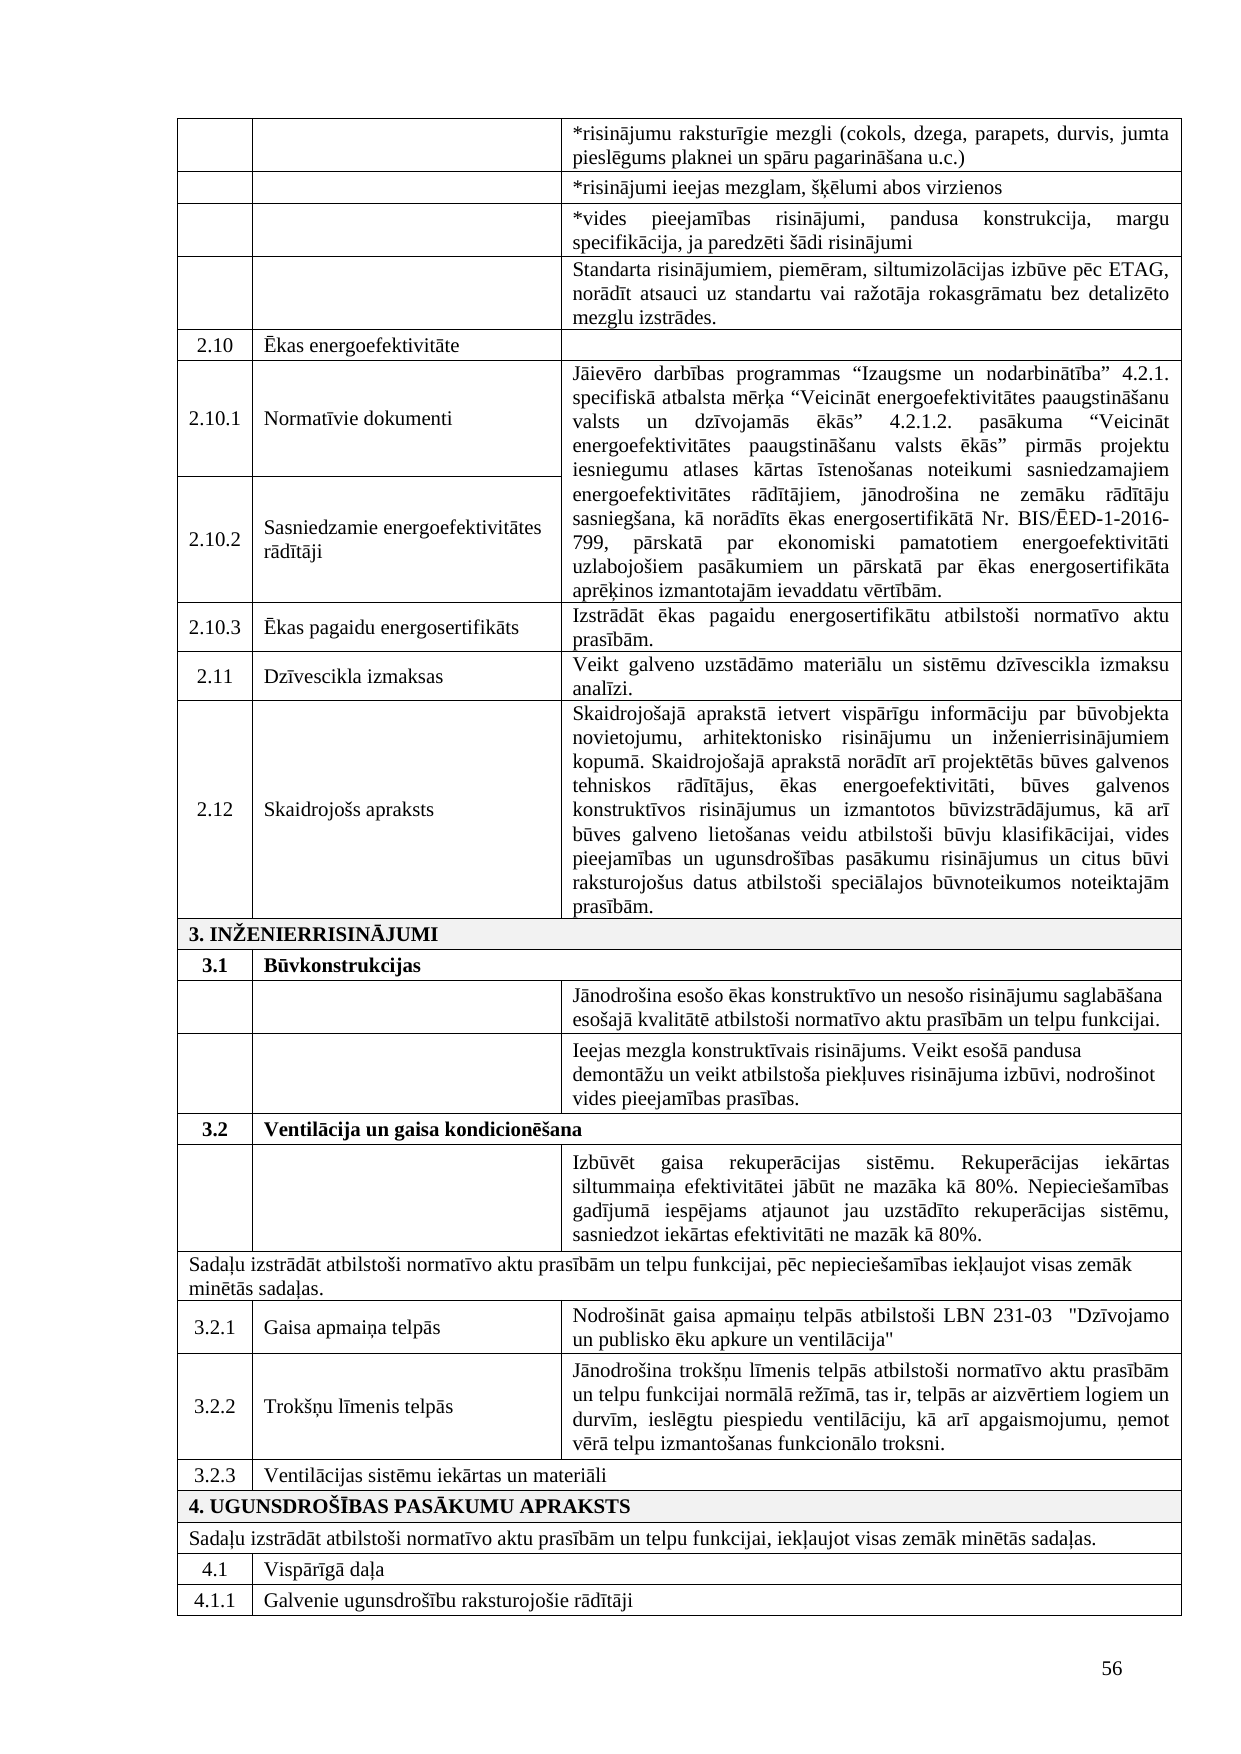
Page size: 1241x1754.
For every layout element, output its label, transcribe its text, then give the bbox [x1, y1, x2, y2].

table_cell Izstrādāt ēkas pagaidu energosertifikātu atbilstoši normatīvo aktu prasībām. [562, 603, 1181, 651]
table_cell *risinājumi ieejas mezglam, šķēlumi abos virzienos [562, 172, 1181, 202]
table_cell 2.10.2 [178, 477, 252, 602]
table_cell Sadaļu izstrādāt atbilstoši normatīvo aktu prasībām un telpu funkcijai, pēc nepieciešamības iekļaujot visas zemāk minētās sadaļas. [178, 1252, 1181, 1300]
table_cell Ēkas energoefektivitāte [253, 330, 561, 360]
table_cell [178, 119, 252, 171]
table_cell Ventilācija un gaisa kondicionēšana [253, 1114, 1181, 1144]
table_cell Izbūvēt gaisa rekuperācijas sistēmu. Rekuperācijas iekārtas siltummaiņa efektivitātei jābūt ne mazāka kā 80%. Nepieciešamības gadījumā iespējams atjaunot jau uzstādīto rekuperācijas sistēmu, sasniedzot iekārtas efektivitāti ne mazāk kā 80%. [562, 1145, 1181, 1251]
table_cell *vides pieejamības risinājumi, pandusa konstrukcija, margu specifikācija, ja paredzēti šādi risinājumi [562, 204, 1181, 256]
table_cell [178, 1145, 252, 1251]
table_cell Vispārīgā daļa [253, 1554, 1181, 1584]
table_cell 3.2 [178, 1114, 252, 1144]
table_cell Jāievēro darbības programmas “Izaugsme un nodarbinātība” 4.2.1. specifiskā atbalsta mērķa “Veicināt energoefektivitātes paaugstināšanu valsts un dzīvojamās ēkās” 4.2.1.2. pasākuma “Veicināt energoefektivitātes paaugstināšanu valsts ēkās” pirmās projektu iesniegumu atlases kārtas īstenošanas noteikumi sasniedzamajiem energoefektivitātes rādītājiem, jānodrošina ne zemāku rādītāju sasniegšana, kā norādīts ēkas energosertifikātā Nr. BIS/ĒED-1-2016-799, pārskatā par ekonomiski pamatotiem energoefektivitāti uzlabojošiem pasākumiem un pārskatā par ēkas energosertifikāta aprēķinos izmantotajām ievaddatu vērtībām. [562, 361, 1181, 602]
table_cell Skaidrojošajā aprakstā ietvert vispārīgu informāciju par būvobjekta novietojumu, arhitektonisko risinājumu un inženierrisinājumiem kopumā. Skaidrojošajā aprakstā norādīt arī projektētās būves galvenos tehniskos rādītājus, ēkas energoefektivitāti, būves galvenos konstruktīvos risinājumus un izmantotos būvizstrādājumus, kā arī būves galveno lietošanas veidu atbilstoši būvju klasifikācijai, vides pieejamības un ugunsdrošības pasākumu risinājumus un citus būvi raksturojošus datus atbilstoši speciālajos būvnoteikumos noteiktajām prasībām. [562, 701, 1181, 918]
table_cell 4.1.1 [178, 1585, 252, 1615]
table_cell Sasniedzamie energoefektivitātes rādītāji [253, 477, 561, 602]
table_cell 2.12 [178, 701, 252, 918]
table_cell Būvkonstrukcijas [253, 950, 1181, 980]
table_cell 3.1 [178, 950, 252, 980]
table_cell Dzīvescikla izmaksas [253, 652, 561, 700]
table_cell Ēkas pagaidu energosertifikāts [253, 603, 561, 651]
table_cell *risinājumu raksturīgie mezgli (cokols, dzega, parapets, durvis, jumta pieslēgums plaknei un spāru pagarināšana u.c.) [562, 119, 1181, 171]
table_cell [253, 257, 561, 329]
table_cell Ventilācijas sistēmu iekārtas un materiāli [253, 1460, 1181, 1490]
table_cell [253, 119, 561, 171]
table_cell 2.11 [178, 652, 252, 700]
table_cell Nodrošināt gaisa apmaiņu telpās atbilstoši LBN 231-03 "Dzīvojamo un publisko ēku apkure un ventilācija" [562, 1301, 1181, 1353]
table_cell [253, 172, 561, 202]
table_cell 3.2.3 [178, 1460, 252, 1490]
table_cell [253, 1145, 561, 1251]
table_cell Normatīvie dokumenti [253, 361, 561, 476]
table_cell 3. INŽENIERRISINĀJUMI [178, 919, 1181, 949]
table_cell [562, 330, 1181, 360]
table_cell [178, 1034, 252, 1113]
table_cell 4. UGUNSDROŠĪBAS PASĀKUMU APRAKSTS [178, 1491, 1181, 1522]
table_cell [178, 204, 252, 256]
table_cell Veikt galveno uzstādāmo materiālu un sistēmu dzīvescikla izmaksu analīzi. [562, 652, 1181, 700]
table_cell Gaisa apmaiņa telpās [253, 1301, 561, 1353]
table_cell Ieejas mezgla konstruktīvais risinājums. Veikt esošā pandusa demontāžu un veikt atbilstoša piekļuves risinājuma izbūvi, nodrošinot vides pieejamības prasības. [562, 1034, 1181, 1113]
table_cell Galvenie ugunsdrošību raksturojošie rādītāji [253, 1585, 1181, 1615]
table_cell 3.2.2 [178, 1354, 252, 1459]
table_cell 2.10.1 [178, 361, 252, 476]
table_cell Standarta risinājumiem, piemēram, siltumizolācijas izbūve pēc ETAG, norādīt atsauci uz standartu vai ražotāja rokasgrāmatu bez detalizēto mezglu izstrādes. [562, 257, 1181, 329]
table_cell Sadaļu izstrādāt atbilstoši normatīvo aktu prasībām un telpu funkcijai, iekļaujot visas zemāk minētās sadaļas. [178, 1523, 1181, 1553]
table_cell [178, 172, 252, 202]
table_cell [253, 204, 561, 256]
table_cell [178, 257, 252, 329]
table_cell Skaidrojošs apraksts [253, 701, 561, 918]
table_cell Jānodrošina trokšņu līmenis telpās atbilstoši normatīvo aktu prasībām un telpu funkcijai normālā režīmā, tas ir, telpās ar aizvērtiem logiem un durvīm, ieslēgtu piespiedu ventilāciju, kā arī apgaismojumu, ņemot vērā telpu izmantošanas funkcionālo troksni. [562, 1354, 1181, 1459]
table_cell [178, 981, 252, 1033]
table_cell 4.1 [178, 1554, 252, 1584]
table_cell Trokšņu līmenis telpās [253, 1354, 561, 1459]
table_cell Jānodrošina esošo ēkas konstruktīvo un nesošo risinājumu saglabāšana esošajā kvalitātē atbilstoši normatīvo aktu prasībām un telpu funkcijai. [562, 981, 1181, 1033]
table_cell 3.2.1 [178, 1301, 252, 1353]
table_cell [253, 981, 561, 1033]
table_cell 2.10.3 [178, 603, 252, 651]
table_cell 2.10 [178, 330, 252, 360]
table_cell [253, 1034, 561, 1113]
